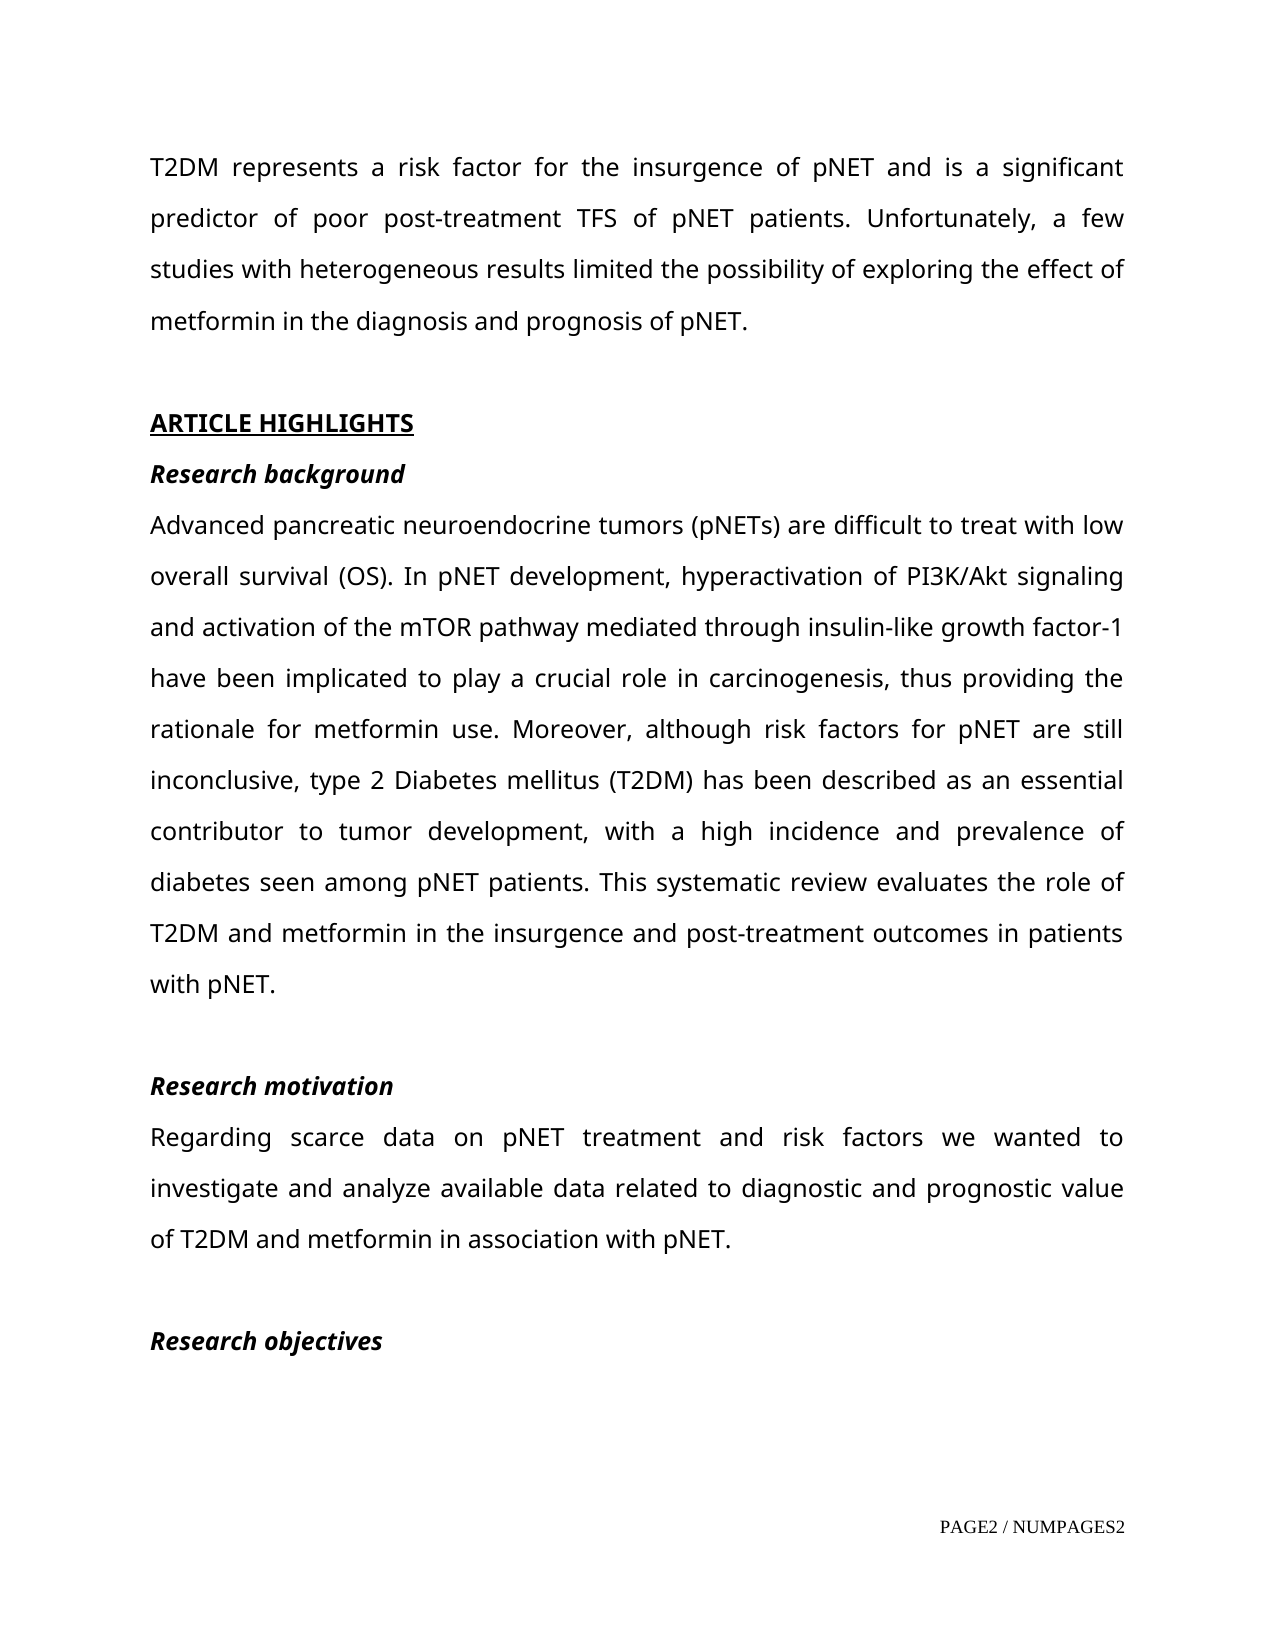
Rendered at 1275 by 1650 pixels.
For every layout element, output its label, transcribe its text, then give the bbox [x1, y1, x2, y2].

text ARTICLE HIGHLIGHTS [150, 405, 1125, 439]
text Research background [150, 456, 1125, 490]
text Regarding scarce data on pNET treatment and risk factors we wanted to investigate and analyze available data related to diagnostic and prognostic value of T2DM and metformin in association with pNET. [150, 1120, 1125, 1256]
text Research motivation [150, 1069, 1125, 1103]
text Research objectives [150, 1324, 1125, 1358]
text T2DM represents a risk factor for the insurgence of pNET and is a significant predictor of poor post-treatment TFS of pNET patients. Unfortunately, a few studies with heterogeneous results limited the possibility of exploring the effect of metformin in the diagnosis and prognosis of pNET. [150, 150, 1125, 337]
text Advanced pancreatic neuroendocrine tumors (pNETs) are difficult to treat with low overall survival (OS). In pNET development, hyperactivation of PI3K/Akt signaling and activation of the mTOR pathway mediated through insulin-like growth factor-1 have been implicated to play a crucial role in carcinogenesis, thus providing the rationale for metformin use. Moreover, although risk factors for pNET are still inconclusive, type 2 Diabetes mellitus (T2DM) has been described as an essential contributor to tumor development, with a high incidence and prevalence of diabetes seen among pNET patients. This systematic review evaluates the role of T2DM and metformin in the insurgence and post-treatment outcomes in patients with pNET. [150, 507, 1125, 1001]
